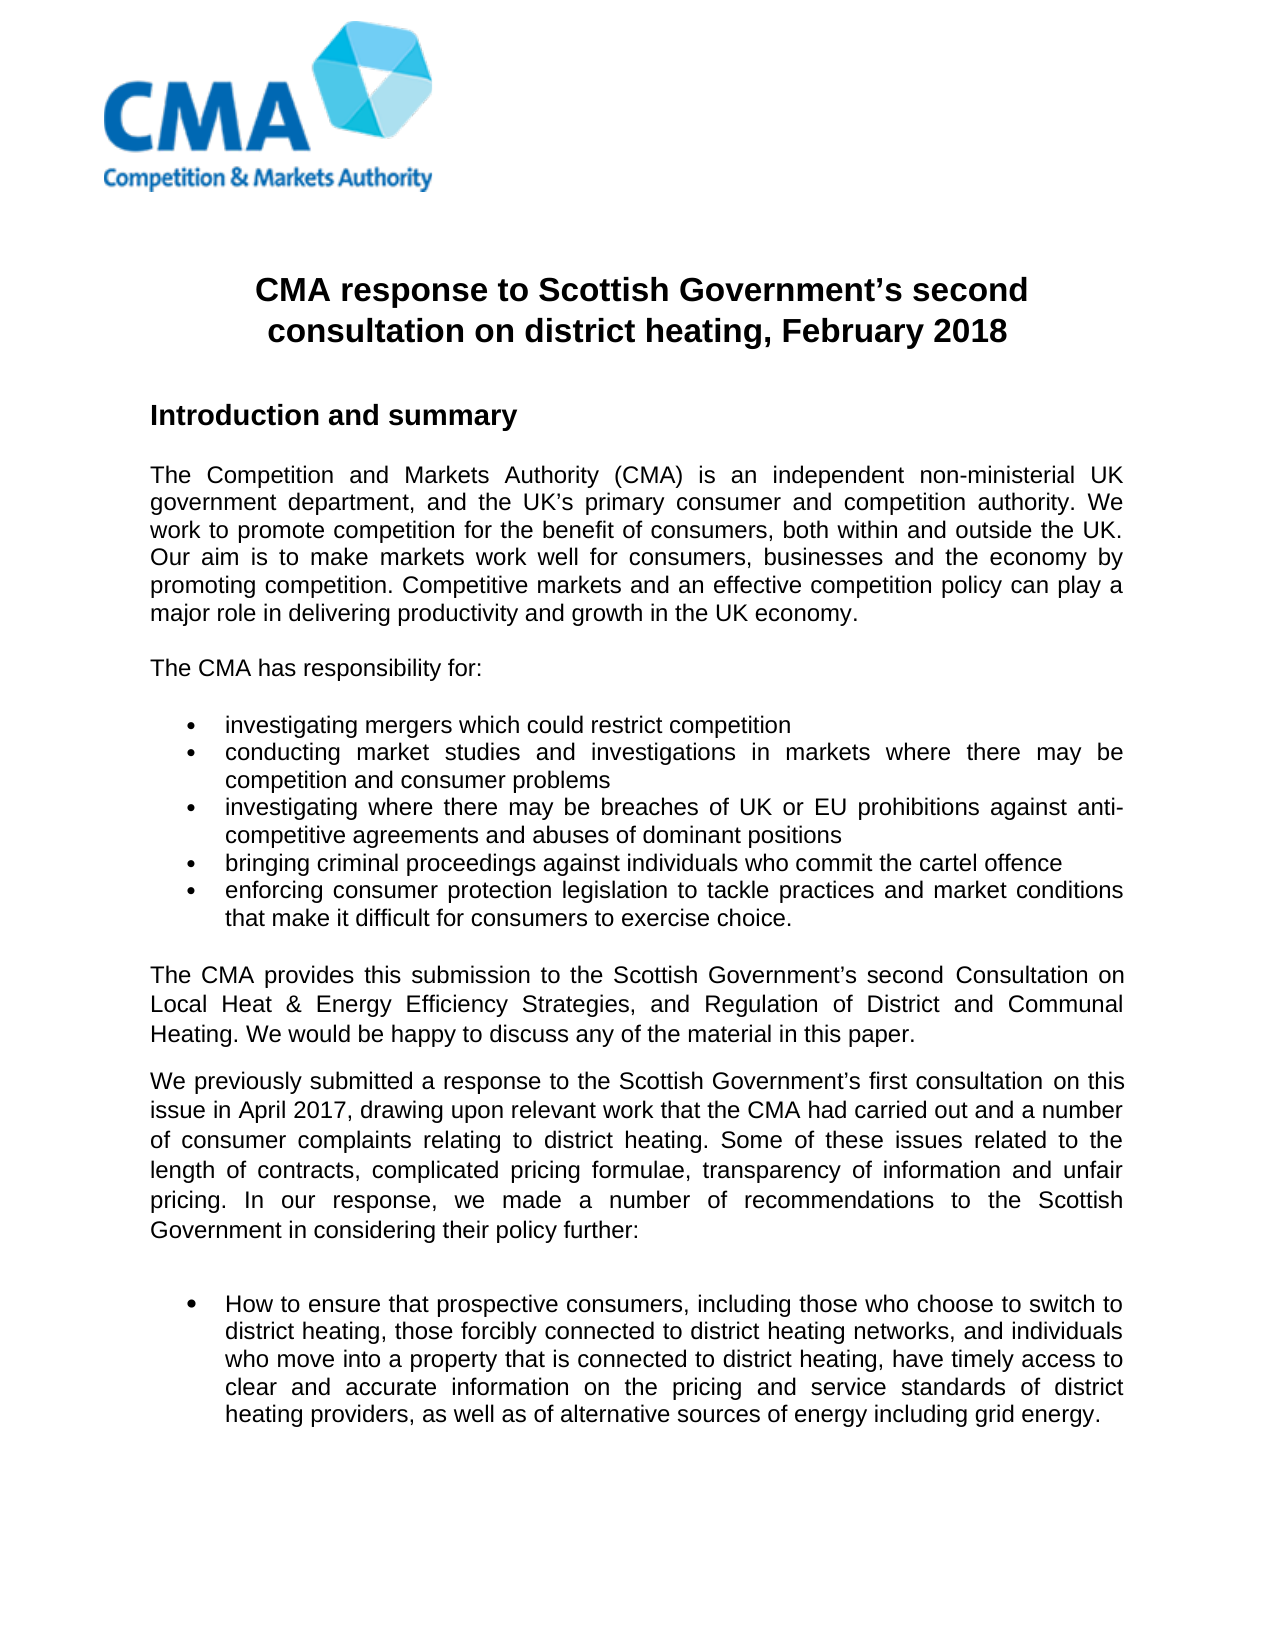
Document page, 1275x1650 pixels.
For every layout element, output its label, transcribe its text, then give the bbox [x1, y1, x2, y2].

text The Competition and Markets Authority (CMA) is an independent non-ministerial UK government department, and the UK’s primary consumer and competition authority. We work to promote competition for the benefit of consumers, both within and outside the UK. Our aim is to make markets work well for consumers, businesses and the economy by promoting competition. Competitive markets and an effective competition policy can play a major role in delivering productivity and growth in the UK economy. [150, 461, 1125, 626]
picture [104, 21, 433, 192]
text The CMA has responsibility for: [150, 654, 1125, 681]
text Introduction and summary [150, 398, 1125, 432]
list investigating where there may be breaches of UK or EU prohibitions against anti-competitive agreements and abuses of dominant positions [187, 793, 1125, 848]
list enforcing consumer protection legislation to tackle practices and market conditions that make it difficult for consumers to exercise choice. [187, 876, 1125, 931]
text The CMA provides this submission to the Scottish Government’s second Consultation on Local Heat & Energy Efficiency Strategies, and Regulation of District and Communal Heating. We would be happy to discuss any of the material in this paper. [150, 961, 1125, 1048]
list investigating mergers which could restrict competition [187, 711, 1125, 738]
list How to ensure that prospective consumers, including those who choose to switch to district heating, those forcibly connected to district heating networks, and individuals who move into a property that is connected to district heating, have timely access to clear and accurate information on the pricing and service standards of district heating providers, as well as of alternative sources of energy including grid energy. [187, 1289, 1125, 1428]
list bringing criminal proceedings against individuals who commit the cartel offence [187, 848, 1125, 876]
text We previously submitted a response to the Scottish Government’s first consultation on this issue in April 2017, drawing upon relevant work that the CMA had carried out and a number of consumer complaints relating to district heating. Some of these issues related to the length of contracts, complicated pricing formulae, transparency of information and unfair pricing. In our response, we made a number of recommendations to the Scottish Government in considering their policy further: [150, 1067, 1125, 1243]
text CMA response to Scottish Government’s second consultation on district heating, February 2018 [150, 270, 1125, 350]
list conducting market studies and investigations in markets where there may be competition and consumer problems [187, 738, 1125, 793]
